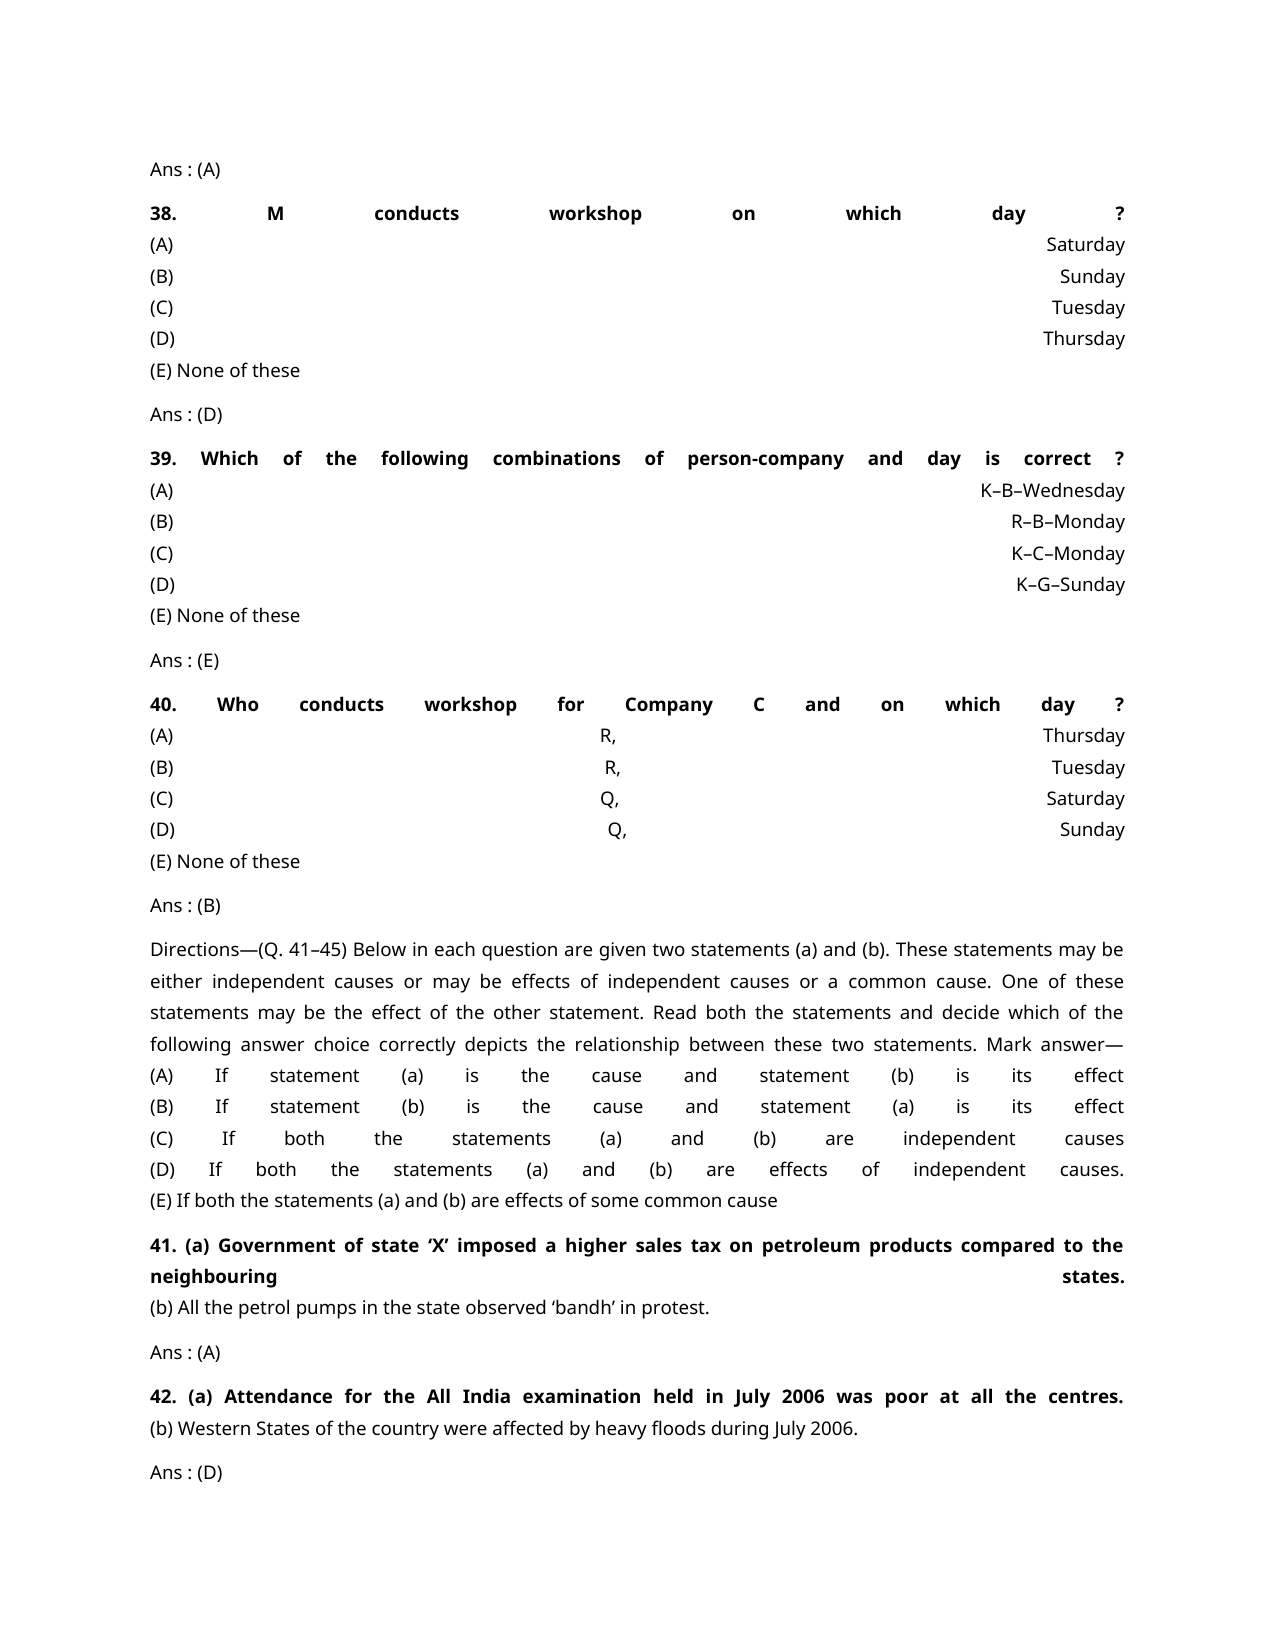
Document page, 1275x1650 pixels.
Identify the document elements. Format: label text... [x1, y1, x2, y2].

text Ans : (A) [150, 1333, 1125, 1364]
text 38. M conducts workshop on which day ? (A) Saturday (B) Sunday (C) Tuesday (D) Thursday (E) None of these [150, 194, 1125, 382]
text Ans : (A) [150, 150, 1125, 181]
text Ans : (D) [150, 1453, 1125, 1485]
text Directions—(Q. 41–45) Below in each question are given two statements (a) and (b). These statements may be either independent causes or may be effects of independent causes or a common cause. One of these statements may be the effect of the other statement. Read both the statements and decide which of the following answer choice correctly depicts the relationship between these two statements. Mark answer— (A) If statement (a) is the cause and statement (b) is its effect (B) If statement (b) is the cause and statement (a) is its effect (C) If both the statements (a) and (b) are independent causes (D) If both the statements (a) and (b) are effects of independent causes. (E) If both the statements (a) and (b) are effects of some common cause [150, 931, 1125, 1213]
text Ans : (B) [150, 887, 1125, 918]
text 39. Which of the following combinations of person-company and day is correct ? (A) K–B–Wednesday (B) R–B–Monday (C) K–C–Monday (D) K–G–Sunday (E) None of these [150, 440, 1125, 628]
text Ans : (E) [150, 641, 1125, 672]
text Ans : (D) [150, 396, 1125, 427]
text 41. (a) Government of state ‘X’ imposed a higher sales tax on petroleum products compared to the neighbouring states. (b) All the petrol pumps in the state observed ‘bandh’ in protest. [150, 1226, 1125, 1320]
text 42. (a) Attendance for the All India examination held in July 2006 was poor at all the centres. (b) Western States of the country were affected by heavy floods during July 2006. [150, 1378, 1125, 1440]
text 40. Who conducts workshop for Company C and on which day ? (A) R, Thursday (B) R, Tuesday (C) Q, Saturday (D) Q, Sunday (E) None of these [150, 685, 1125, 873]
